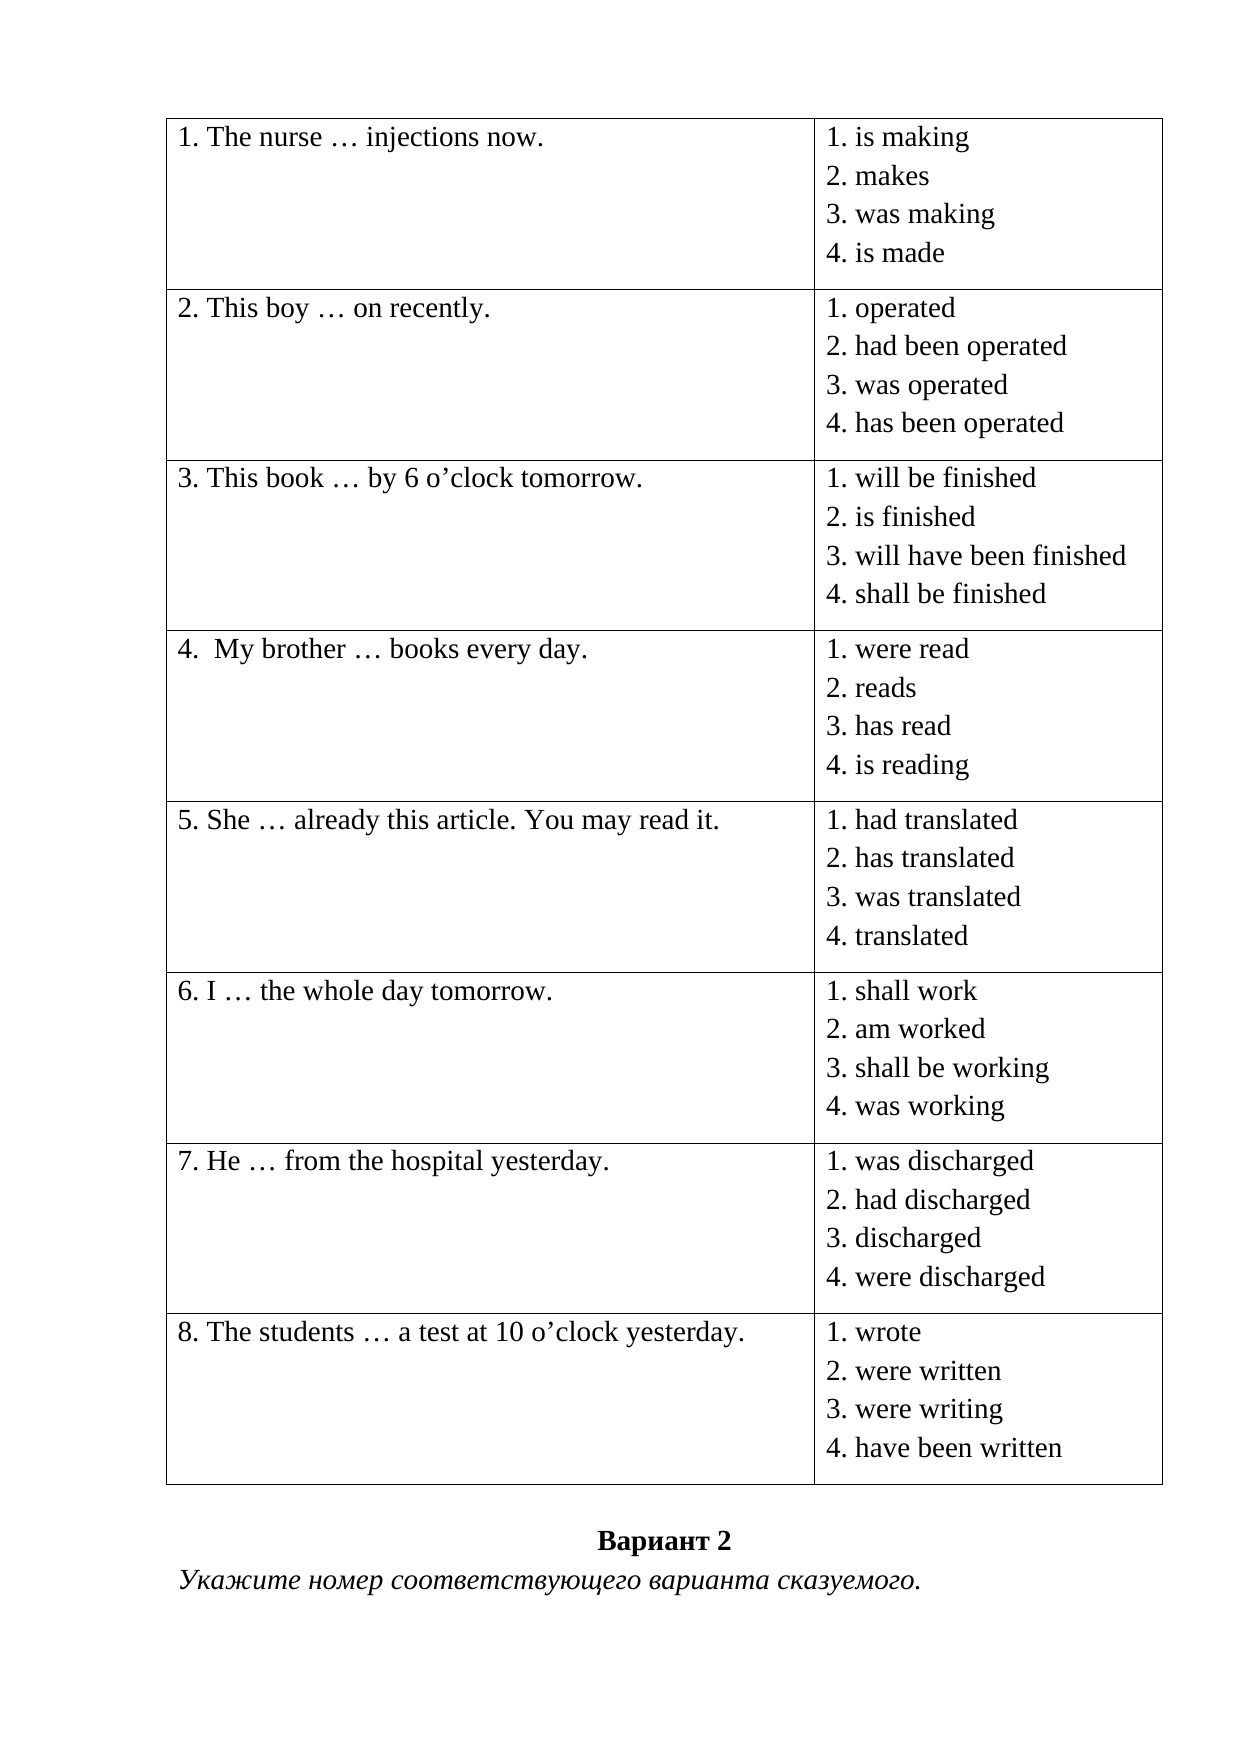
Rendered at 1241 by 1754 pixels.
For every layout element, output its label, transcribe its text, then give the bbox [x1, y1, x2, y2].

table_cell 1. had translated 2. has translated 3. was translated 4. translated [815, 802, 1162, 972]
table_cell 5. She … already this article. You may read it. [167, 802, 814, 972]
table_cell 1. shall work 2. am worked 3. shall be working 4. was working [815, 973, 1162, 1142]
table_header 1. The nurse … injections now. [167, 119, 814, 289]
table_cell 8. The students … a test at 10 o’clock yesterday. [167, 1314, 814, 1484]
table_cell 1. were read 2. reads 3. has read 4. is reading [815, 631, 1162, 801]
table_cell 3. This book … by 6 o’clock tomorrow. [167, 461, 814, 630]
table_header 1. is making 2. makes 3. was making 4. is made [815, 119, 1162, 289]
table_cell 1. will be finished 2. is finished 3. will have been finished 4. shall be finished [815, 461, 1162, 630]
table_cell 1. operated 2. had been operated 3. was operated 4. has been operated [815, 290, 1162, 459]
text Укажите номер соответствующего варианта сказуемого. [177, 1562, 1152, 1596]
table_cell 4. My brother … books every day. [167, 631, 814, 801]
table_cell 7. He … from the hospital yesterday. [167, 1144, 814, 1313]
table_cell 1. wrote 2. were written 3. were writing 4. have been written [815, 1314, 1162, 1484]
text Вариант 2 [177, 1523, 1152, 1557]
table_cell 2. This boy … on recently. [167, 290, 814, 459]
table_cell 6. I … the whole day tomorrow. [167, 973, 814, 1142]
table_cell 1. was discharged 2. had discharged 3. discharged 4. were discharged [815, 1144, 1162, 1313]
